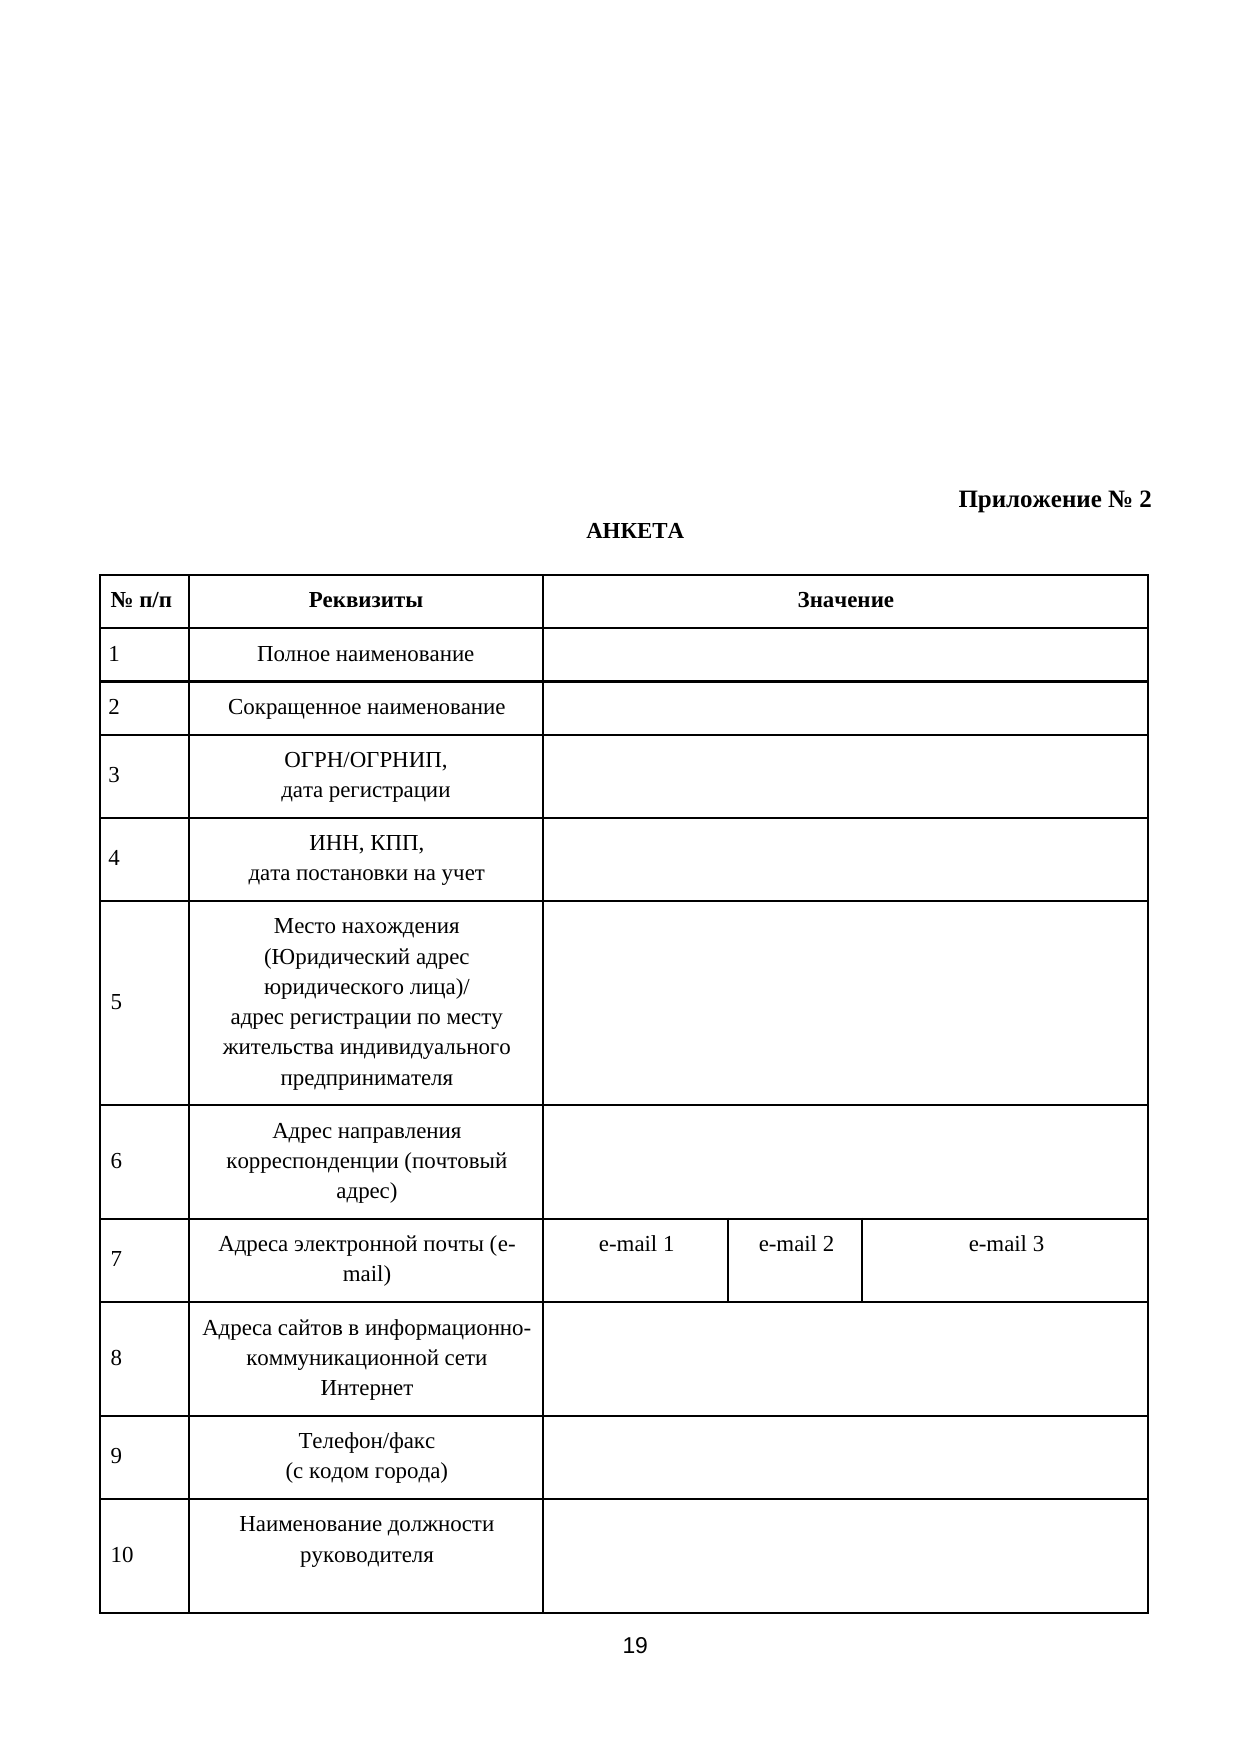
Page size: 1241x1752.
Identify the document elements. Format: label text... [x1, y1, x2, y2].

table_cell [544, 1417, 1147, 1498]
table_cell Место нахождения (Юридический адрес юридического лица)/ адрес регистрации по месту жительства индивидуального предпринимателя [190, 902, 542, 1104]
table_cell 9 [101, 1417, 188, 1498]
table_cell e-mail 1 [544, 1220, 727, 1301]
table_cell 10 [101, 1500, 188, 1612]
table_cell [544, 819, 1147, 900]
table_cell [544, 1303, 1147, 1415]
table_cell Наименование должности руководителя [190, 1500, 542, 1612]
table_header Реквизиты [190, 576, 542, 627]
table_cell [544, 736, 1147, 817]
table_cell Телефон/факс (с кодом города) [190, 1417, 542, 1498]
table_cell Адреса электронной почты (e-mail) [190, 1220, 542, 1301]
table_cell [544, 1500, 1147, 1612]
table_cell 6 [101, 1106, 188, 1218]
table_cell 4 [101, 819, 188, 900]
table_cell Полное наименование [190, 629, 542, 680]
table_cell [544, 683, 1147, 733]
table_header Значение [544, 576, 1147, 627]
text АНКЕТА [118, 517, 1152, 544]
table_cell 2 [101, 683, 188, 733]
table_cell Адрес направления корреспонденции (почтовый адрес) [190, 1106, 542, 1218]
table_cell [544, 902, 1147, 1104]
table_cell e-mail 3 [863, 1220, 1147, 1301]
table_cell 1 [101, 629, 188, 680]
table_cell 3 [101, 736, 188, 817]
table_cell ИНН, КПП, дата постановки на учет [190, 819, 542, 900]
table_cell Адреса сайтов в информационно-коммуникационной сети Интернет [190, 1303, 542, 1415]
table_cell e-mail 2 [729, 1220, 861, 1301]
table_cell Сокращенное наименование [190, 683, 542, 733]
table_cell 5 [101, 902, 188, 1104]
table_cell 8 [101, 1303, 188, 1415]
table_cell 7 [101, 1220, 188, 1301]
text Приложение № 2 [118, 484, 1152, 513]
table_header № п/п [101, 576, 188, 627]
table_cell ОГРН/ОГРНИП, дата регистрации [190, 736, 542, 817]
table_cell [544, 1106, 1147, 1218]
table_cell [544, 629, 1147, 680]
